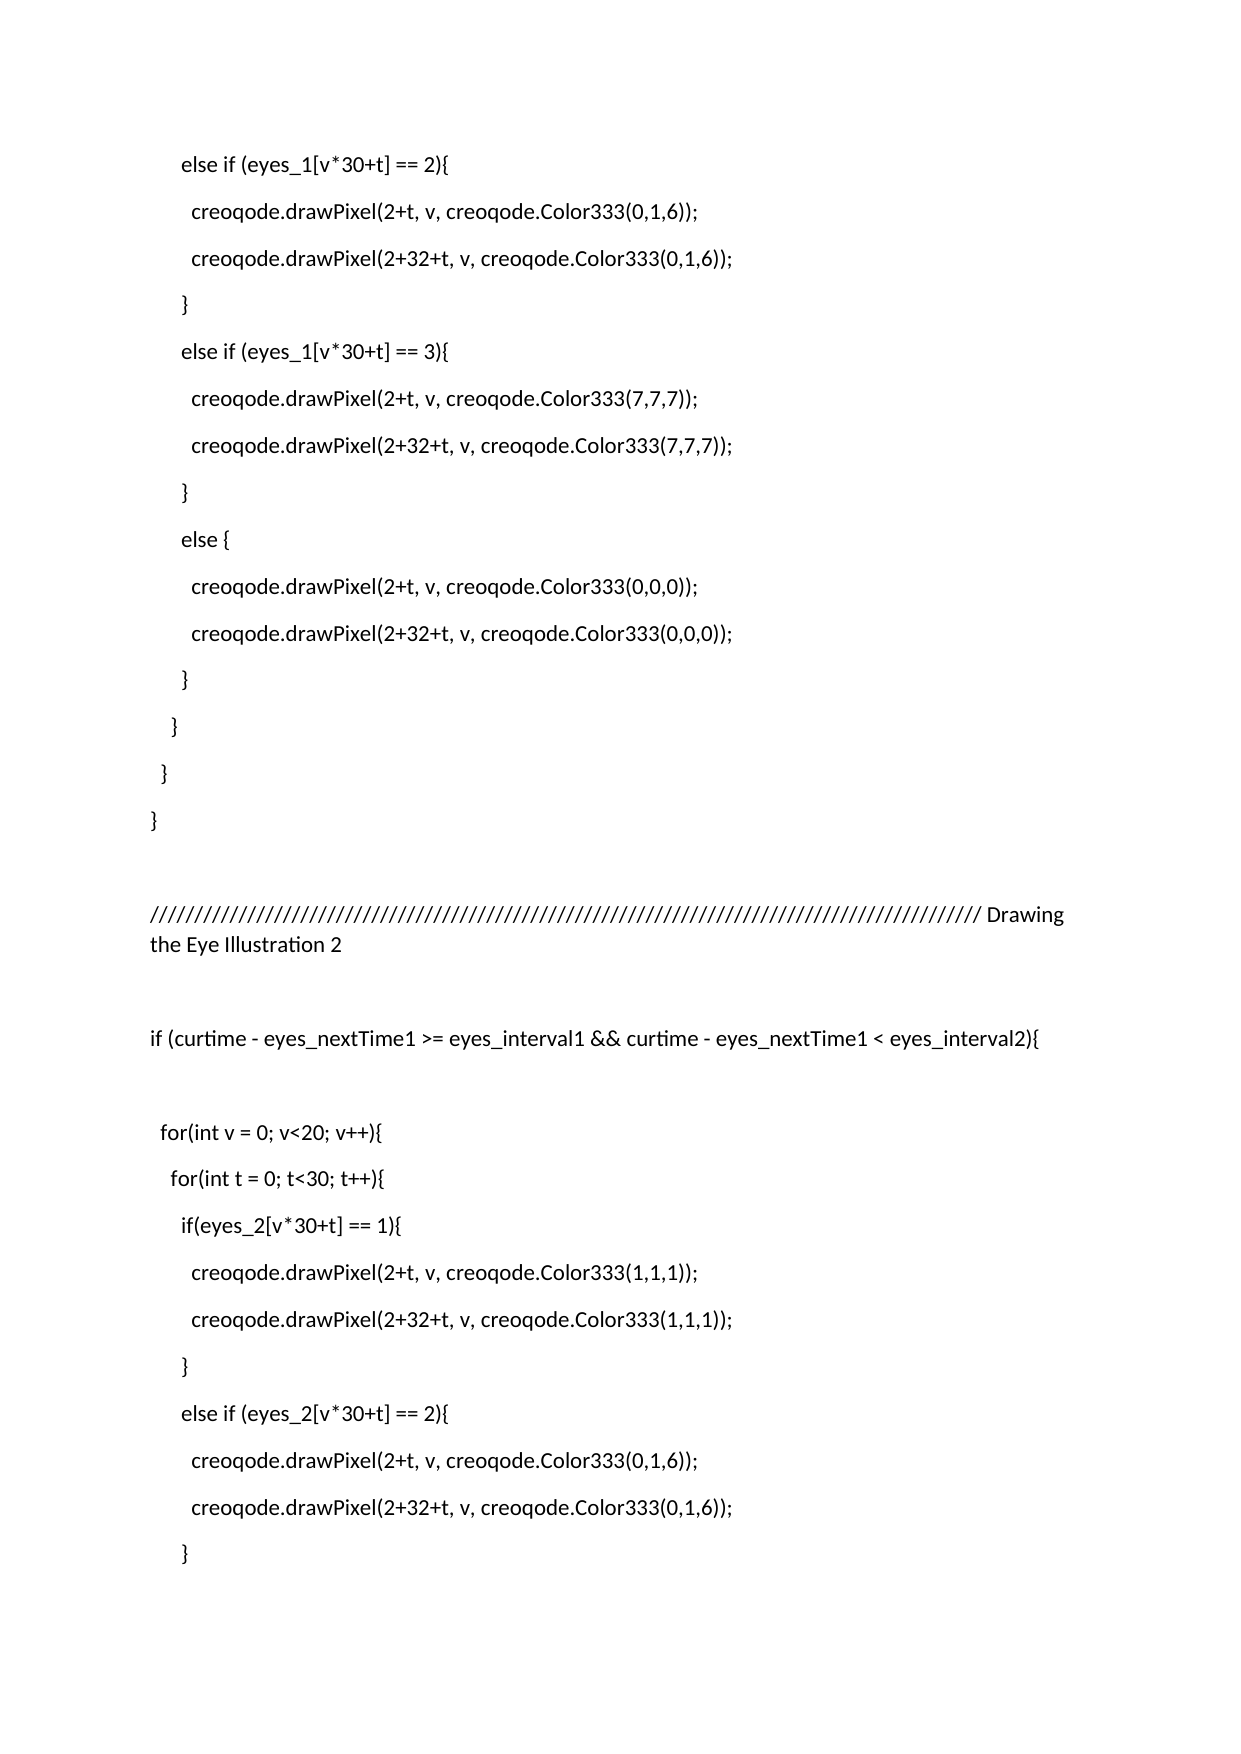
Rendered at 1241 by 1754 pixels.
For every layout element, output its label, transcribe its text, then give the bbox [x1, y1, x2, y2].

text if (curtime - eyes_nextTime1 >= eyes_interval1 && curtime - eyes_nextTime1 < eyes_interval2){ [150, 1024, 1090, 1052]
text creoqode.drawPixel(2+t, v, creoqode.Color333(0,0,0)); [150, 572, 1090, 600]
text creoqode.drawPixel(2+t, v, creoqode.Color333(0,1,6)); [150, 197, 1090, 225]
text else if (eyes_1[v*30+t] == 3){ [150, 337, 1090, 366]
text else if (eyes_1[v*30+t] == 2){ [150, 150, 1090, 178]
text } [150, 712, 1090, 741]
text else { [150, 525, 1090, 553]
text } [150, 1539, 1090, 1568]
text for(int v = 0; v<20; v++){ [150, 1118, 1090, 1146]
text } [150, 478, 1090, 506]
text creoqode.drawPixel(2+32+t, v, creoqode.Color333(7,7,7)); [150, 431, 1090, 459]
text creoqode.drawPixel(2+t, v, creoqode.Color333(1,1,1)); [150, 1258, 1090, 1286]
text if(eyes_2[v*30+t] == 1){ [150, 1211, 1090, 1239]
text creoqode.drawPixel(2+32+t, v, creoqode.Color333(1,1,1)); [150, 1305, 1090, 1333]
text } [150, 1352, 1090, 1380]
text ////////////////////////////////////////////////////////////////////////////////////////////// Drawing the Eye Illustration 2 [150, 900, 1090, 958]
text } [150, 806, 1090, 834]
text creoqode.drawPixel(2+32+t, v, creoqode.Color333(0,1,6)); [150, 244, 1090, 272]
text } [150, 291, 1090, 319]
text for(int t = 0; t<30; t++){ [150, 1164, 1090, 1193]
text creoqode.drawPixel(2+t, v, creoqode.Color333(7,7,7)); [150, 384, 1090, 412]
text } [150, 759, 1090, 787]
text creoqode.drawPixel(2+t, v, creoqode.Color333(0,1,6)); [150, 1446, 1090, 1474]
text creoqode.drawPixel(2+32+t, v, creoqode.Color333(0,1,6)); [150, 1493, 1090, 1521]
text creoqode.drawPixel(2+32+t, v, creoqode.Color333(0,0,0)); [150, 619, 1090, 647]
text else if (eyes_2[v*30+t] == 2){ [150, 1399, 1090, 1427]
text } [150, 666, 1090, 694]
